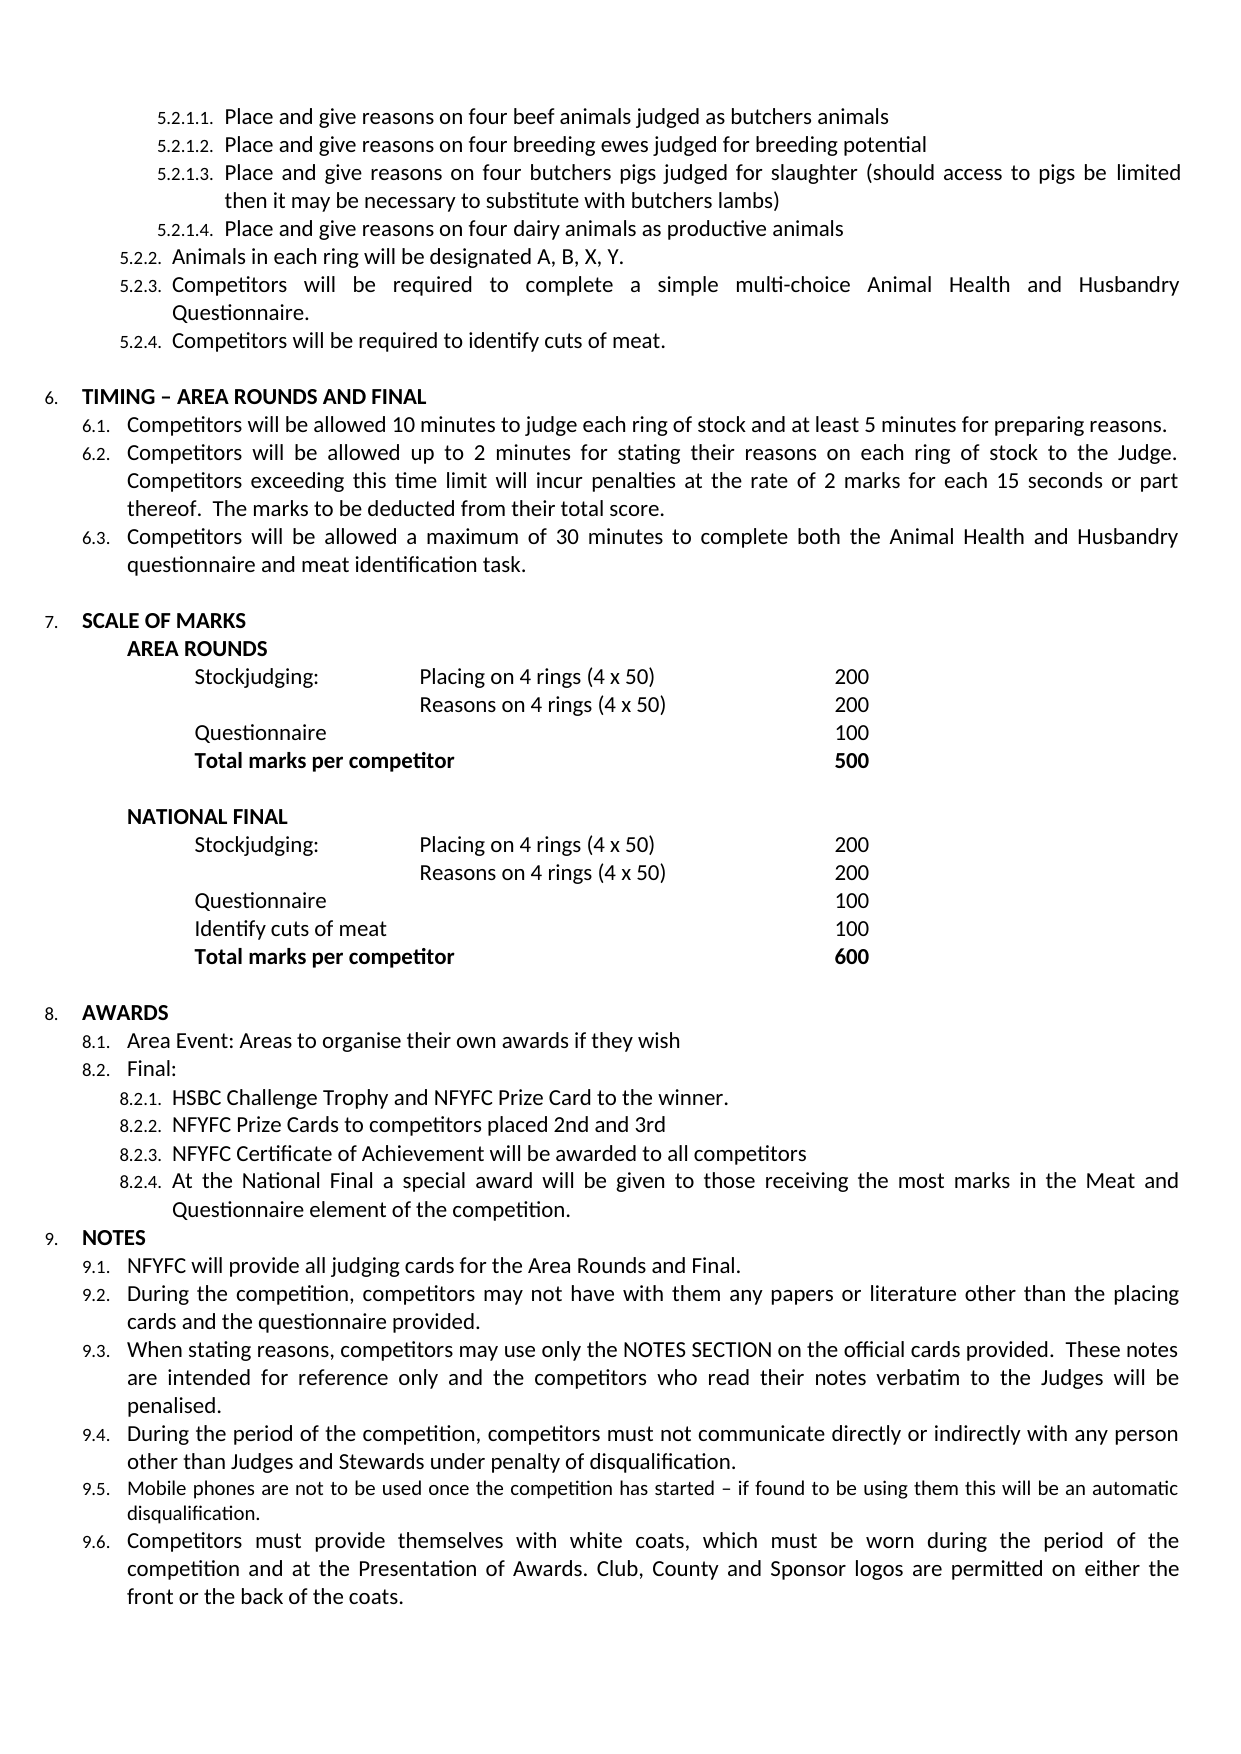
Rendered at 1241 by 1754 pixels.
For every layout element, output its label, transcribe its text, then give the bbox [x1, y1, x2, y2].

list NFYFC Prize Cards to competitors placed 2nd and 3rd [119, 1111, 1181, 1139]
list TIMING – AREA ROUNDS AND FINAL [44, 382, 1181, 410]
list Animals in each ring will be designated A, B, X, Y. [119, 242, 1181, 270]
list Area Event: Areas to organise their own awards if they wish [82, 1027, 1181, 1054]
list Competitors will be required to complete a simple multi-choice Animal Health and Husbandry Questionnaire. [119, 270, 1181, 326]
list Competitors must provide themselves with white coats, which must be worn during the period of the competition and at the Presentation of Awards. Club, County and Sponsor logos are permitted on either the front or the back of the coats. [82, 1526, 1181, 1610]
list NFYFC Certificate of Achievement will be awarded to all competitors [119, 1139, 1181, 1167]
list At the National Final a special award will be given to those receiving the most marks in the Meat and Questionnaire element of the competition. [119, 1167, 1181, 1223]
text Reasons on 4 rings (4 x 50) 200 [344, 858, 1181, 886]
text Reasons on 4 rings (4 x 50) 200 [344, 690, 1181, 718]
list Place and give reasons on four breeding ewes judged for breeding potential [157, 130, 1181, 158]
text Identify cuts of meat 100 [44, 914, 1181, 942]
text Total marks per competitor 600 [44, 942, 1181, 971]
text Questionnaire 100 [44, 718, 1181, 746]
list HSBC Challenge Trophy and NFYFC Prize Card to the winner. [119, 1083, 1181, 1111]
list NFYFC will provide all judging cards for the Area Rounds and Final. [82, 1251, 1181, 1279]
text Questionnaire 100 [44, 886, 1181, 914]
list Mobile phones are not to be used once the competition has started – if found to be using them this will be an automatic disqualification. [82, 1475, 1181, 1526]
list NOTES [44, 1223, 1181, 1251]
list Place and give reasons on four dairy animals as productive animals [157, 214, 1181, 242]
list Competitors will be allowed 10 minutes to judge each ring of stock and at least 5 minutes for preparing reasons. [82, 410, 1181, 438]
list Final: [82, 1054, 1181, 1083]
list Place and give reasons on four beef animals judged as butchers animals [157, 102, 1181, 130]
list AWARDS [44, 998, 1181, 1027]
list Competitors will be allowed a maximum of 30 minutes to complete both the Animal Health and Husbandry questionnaire and meat identification task. [82, 522, 1181, 578]
list Competitors will be required to identify cuts of meat. [119, 326, 1181, 354]
list Competitors will be allowed up to 2 minutes for stating their reasons on each ring of stock to the Judge. Competitors exceeding this time limit will incur penalties at the rate of 2 marks for each 15 seconds or part thereof. The marks to be deducted from their total score. [82, 438, 1181, 522]
list When stating reasons, competitors may use only the NOTES SECTION on the official cards provided. These notes are intended for reference only and the competitors who read their notes verbatim to the Judges will be penalised. [82, 1335, 1181, 1419]
text NATIONAL FINAL [127, 802, 1181, 830]
list During the period of the competition, competitors must not communicate directly or indirectly with any person other than Judges and Stewards under penalty of disqualification. [82, 1419, 1181, 1475]
list Place and give reasons on four butchers pigs judged for slaughter (should access to pigs be limited then it may be necessary to substitute with butchers lambs) [157, 158, 1181, 214]
list SCALE OF MARKS [44, 606, 1181, 634]
text Stockjudging: Placing on 4 rings (4 x 50) 200 [119, 830, 1181, 858]
list During the competition, competitors may not have with them any papers or literature other than the placing cards and the questionnaire provided. [82, 1279, 1181, 1335]
text AREA ROUNDS [127, 634, 1181, 662]
text Stockjudging: Placing on 4 rings (4 x 50) 200 [119, 662, 1181, 690]
text Total marks per competitor 500 [44, 746, 1181, 774]
